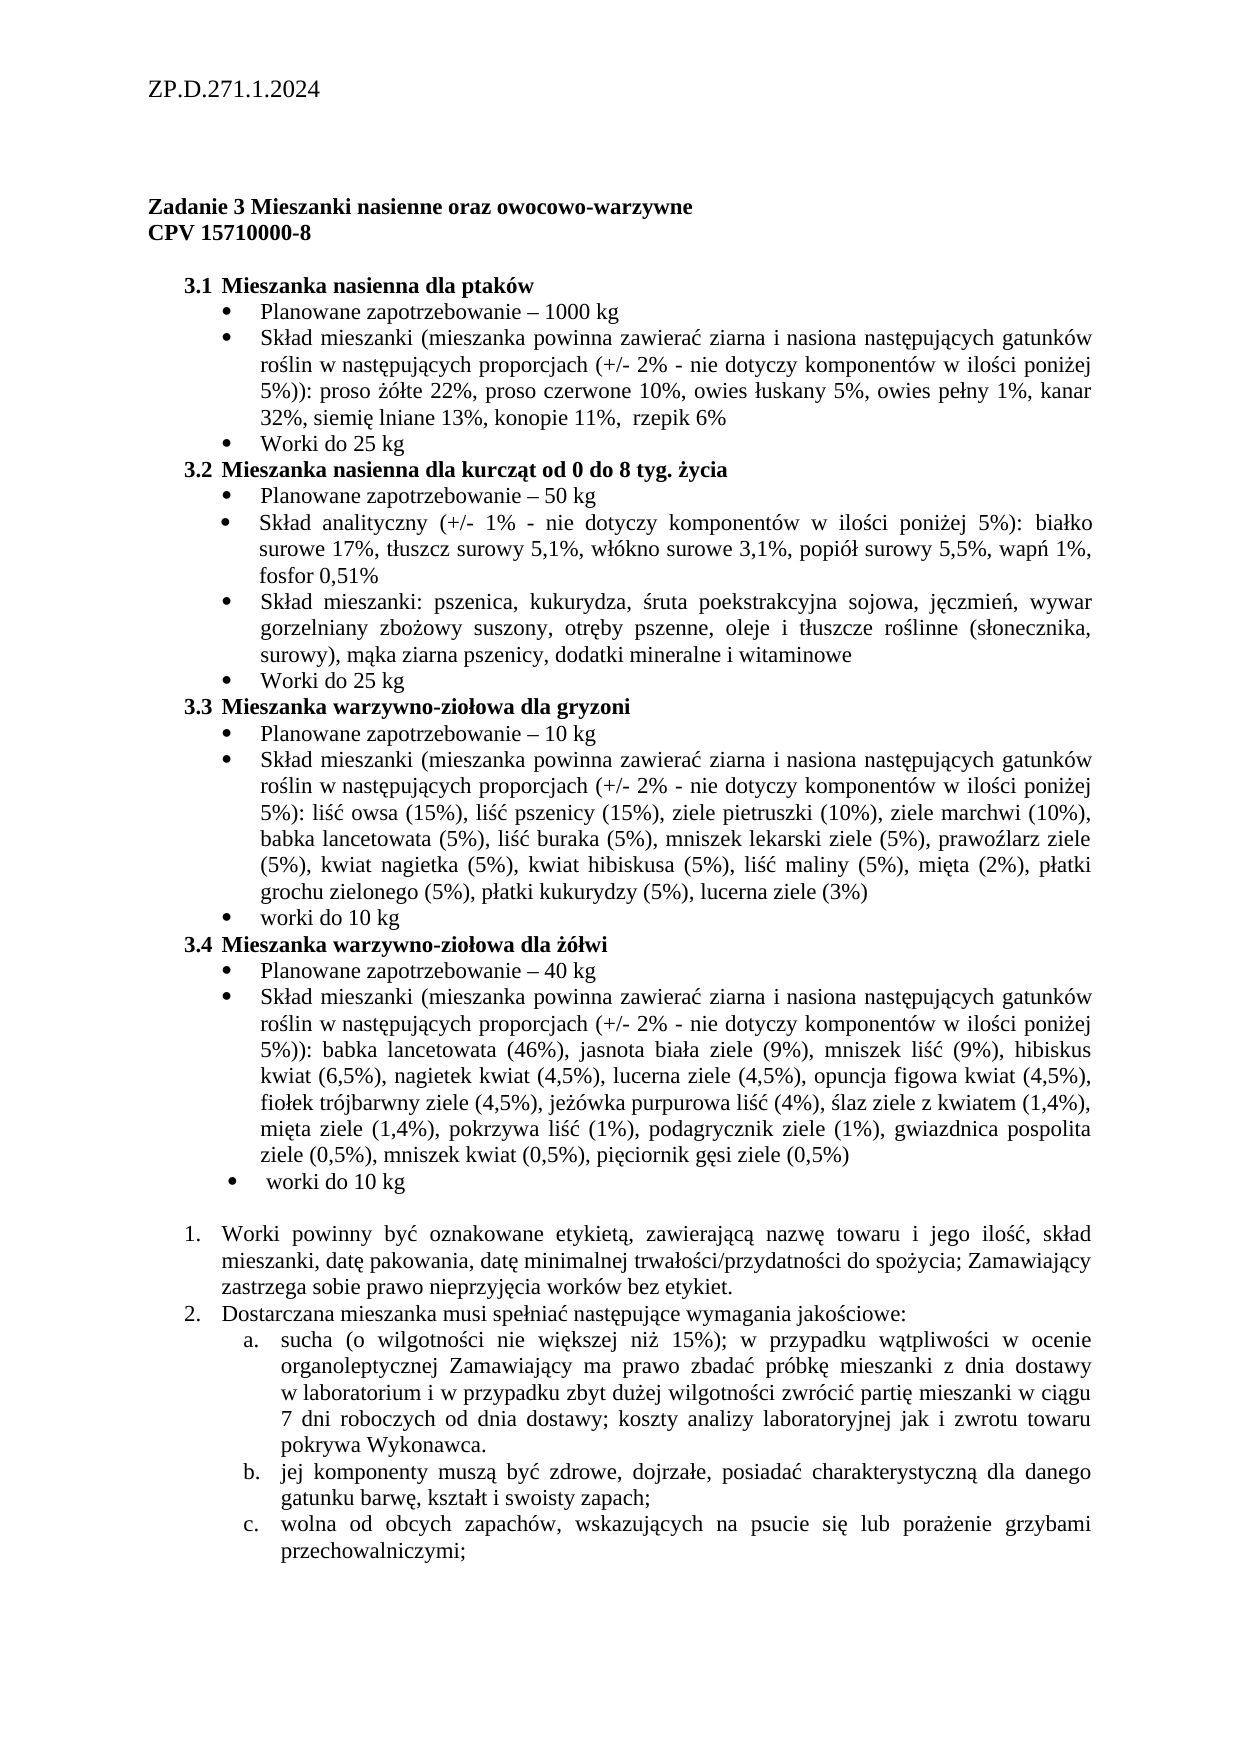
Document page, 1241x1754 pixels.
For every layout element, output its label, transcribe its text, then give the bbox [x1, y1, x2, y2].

list Planowane zapotrzebowanie – 50 kg [223, 483, 1093, 509]
list Worki do 25 kg [223, 667, 1093, 693]
list jej komponenty muszą być zdrowe, dojrzałe, posiadać charakterystyczną dla danego gatunku barwę, kształt i swoisty zapach; [243, 1458, 1093, 1510]
list Mieszanka nasienna dla ptaków [184, 272, 1093, 298]
list Planowane zapotrzebowanie – 40 kg [223, 957, 1093, 983]
list Planowane zapotrzebowanie – 10 kg [223, 720, 1093, 746]
list Mieszanka warzywno-ziołowa dla żółwi [184, 931, 1093, 957]
list Skład analityczny (+/- 1% - nie dotyczy komponentów w ilości poniżej 5%): białko surowe 17%, tłuszcz surowy 5,1%, włókno surowe 3,1%, popiół surowy 5,5%, wapń 1%, fosfor 0,51% [221, 509, 1093, 588]
list wolna od obcych zapachów, wskazujących na psucie się lub porażenie grzybami przechowalniczymi; [243, 1510, 1093, 1563]
list Mieszanka nasienna dla kurcząt od 0 do 8 tyg. życia [184, 456, 1093, 483]
list worki do 10 kg [223, 904, 1093, 931]
list Dostarczana mieszanka musi spełniać następujące wymagania jakościowe: [184, 1299, 1093, 1326]
list sucha (o wilgotności nie większej niż 15%); w przypadku wątpliwości w ocenie organoleptycznej Zamawiający ma prawo zbadać próbkę mieszanki z dnia dostawy w laboratorium i w przypadku zbyt dużej wilgotności zwrócić partię mieszanki w ciągu 7 dni roboczych od dnia dostawy; koszty analizy laboratoryjnej jak i zwrotu towaru pokrywa Wykonawca. [243, 1326, 1093, 1458]
list Skład mieszanki (mieszanka powinna zawierać ziarna i nasiona następujących gatunków roślin w następujących proporcjach (+/- 2% - nie dotyczy komponentów w ilości poniżej 5%)): babka lancetowata (46%), jasnota biała ziele (9%), mniszek liść (9%), hibiskus kwiat (6,5%), nagietek kwiat (4,5%), lucerna ziele (4,5%), opuncja figowa kwiat (4,5%), fiołek trójbarwny ziele (4,5%), jeżówka purpurowa liść (4%), ślaz ziele z kwiatem (1,4%), mięta ziele (1,4%), pokrzywa liść (1%), podagrycznik ziele (1%), gwiazdnica pospolita ziele (0,5%), mniszek kwiat (0,5%), pięciornik gęsi ziele (0,5%) [223, 983, 1093, 1168]
list Worki do 25 kg [223, 430, 1093, 456]
list Planowane zapotrzebowanie – 1000 kg [223, 298, 1093, 324]
text CPV 15710000-8 [148, 219, 1093, 245]
list Skład mieszanki (mieszanka powinna zawierać ziarna i nasiona następujących gatunków roślin w następujących proporcjach (+/- 2% - nie dotyczy komponentów w ilości poniżej 5%): liść owsa (15%), liść pszenicy (15%), ziele pietruszki (10%), ziele marchwi (10%), babka lancetowata (5%), liść buraka (5%), mniszek lekarski ziele (5%), prawoźlarz ziele (5%), kwiat nagietka (5%), kwiat hibiskusa (5%), liść maliny (5%), mięta (2%), płatki grochu zielonego (5%), płatki kukurydzy (5%), lucerna ziele (3%) [223, 746, 1093, 904]
list worki do 10 kg [228, 1168, 1093, 1194]
list Mieszanka warzywno-ziołowa dla gryzoni [184, 693, 1093, 720]
text Zadanie 3 Mieszanki nasienne oraz owocowo-warzywne [148, 193, 1093, 219]
list Skład mieszanki (mieszanka powinna zawierać ziarna i nasiona następujących gatunków roślin w następujących proporcjach (+/- 2% - nie dotyczy komponentów w ilości poniżej 5%)): proso żółte 22%, proso czerwone 10%, owies łuskany 5%, owies pełny 1%, kanar 32%, siemię lniane 13%, konopie 11%, rzepik 6% [223, 324, 1093, 430]
list Worki powinny być oznakowane etykietą, zawierającą nazwę towaru i jego ilość, skład mieszanki, datę pakowania, datę minimalnej trwałości/przydatności do spożycia; Zamawiający zastrzega sobie prawo nieprzyjęcia worków bez etykiet. [184, 1221, 1093, 1299]
list Skład mieszanki: pszenica, kukurydza, śruta poekstrakcyjna sojowa, jęczmień, wywar gorzelniany zbożowy suszony, otręby pszenne, oleje i tłuszcze roślinne (słonecznika, surowy), mąka ziarna pszenicy, dodatki mineralne i witaminowe [223, 588, 1093, 667]
